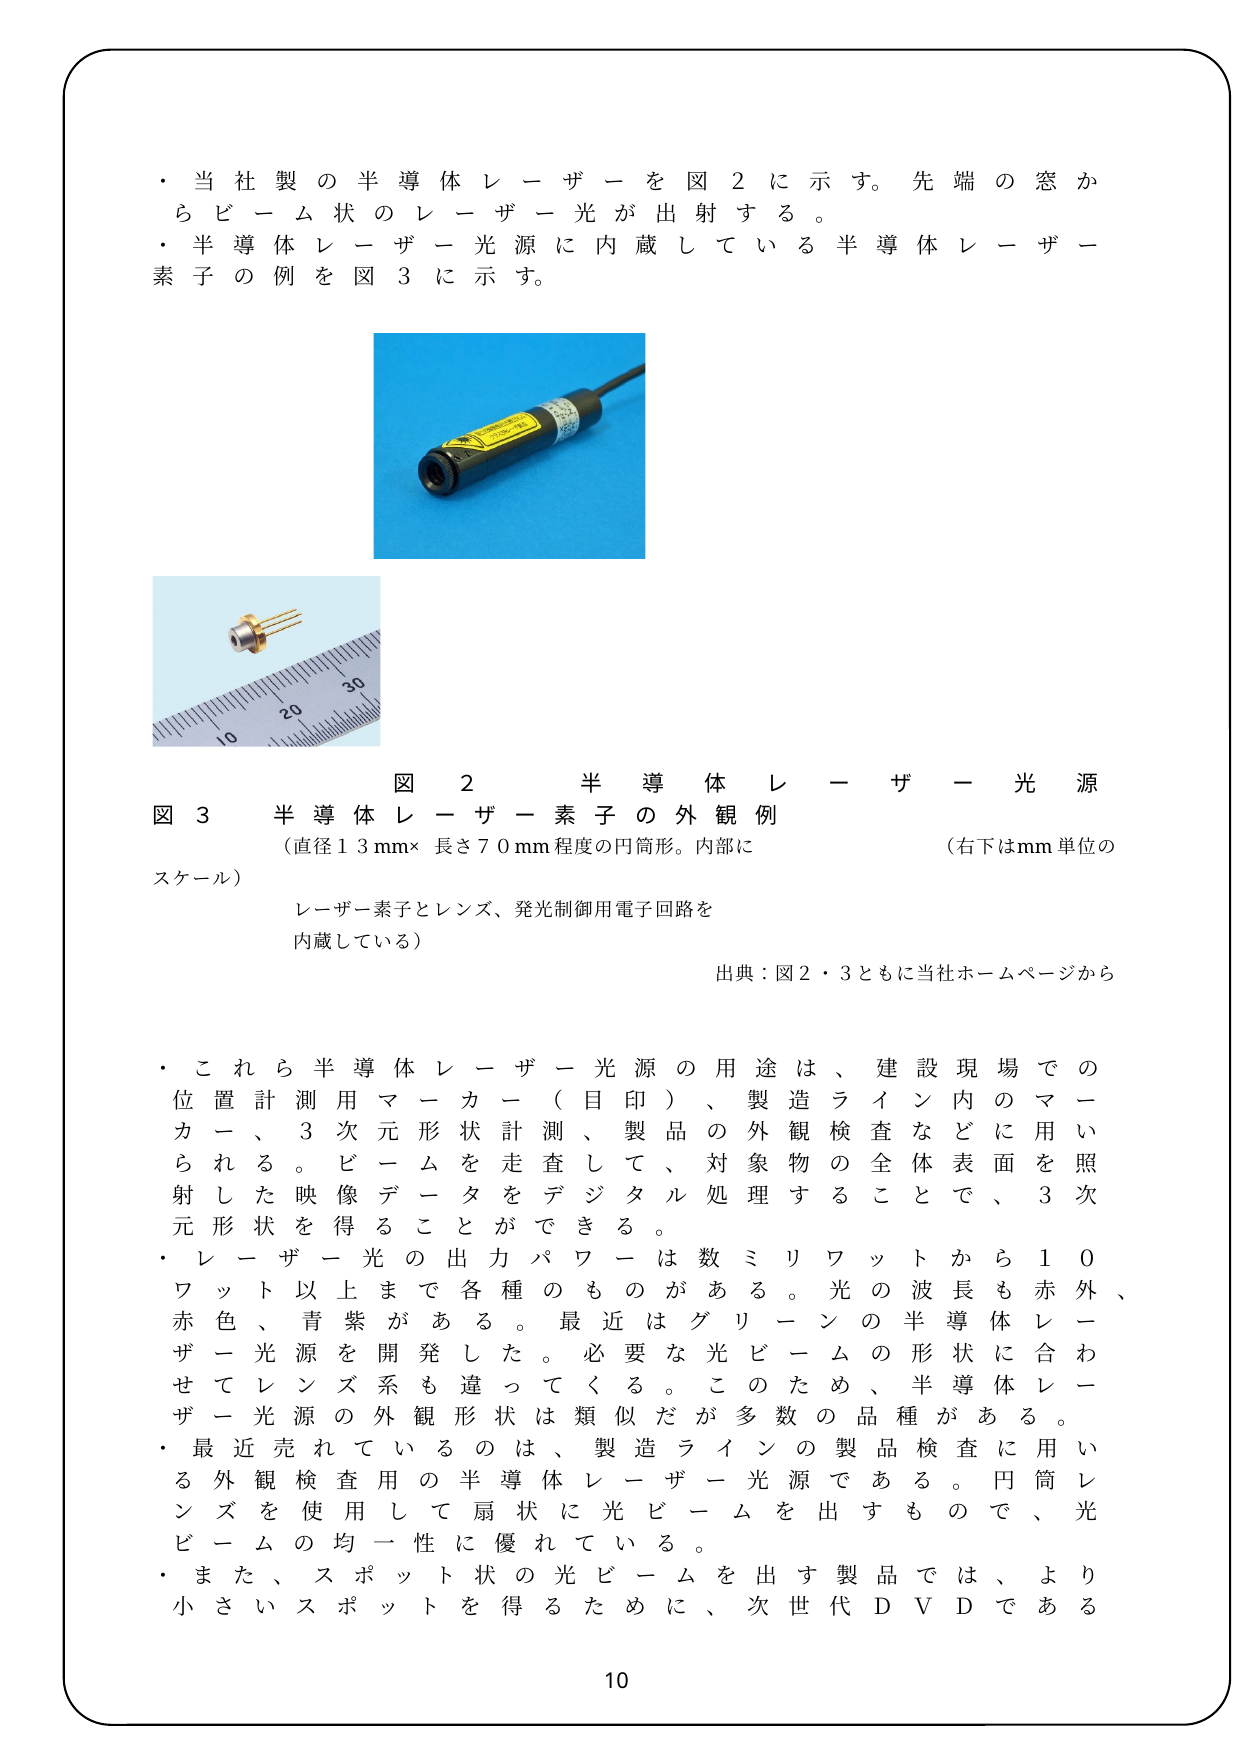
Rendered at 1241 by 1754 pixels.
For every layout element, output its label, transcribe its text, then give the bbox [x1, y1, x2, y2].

text ・当社製の半導体レーザーを図２に示す。先端の窓からビーム状のレーザー光が出射する。 [152, 164, 1117, 228]
text レーザー素子とレンズ、発光制御用電子回路を [152, 893, 1117, 924]
text 図２ 半導体レーザー光源 図３ 半導体レーザー素子の外観例 [152, 766, 1117, 829]
picture [373, 333, 646, 559]
picture [481, 341, 486, 351]
text ・半導体レーザー光源に内蔵している半導体レーザー素子の例を図３に示す。 [152, 228, 1117, 291]
picture [152, 576, 381, 747]
text ・これら半導体レーザー光源の用途は、建設現場での位置計測用マーカー（目印）、製造ライン内のマーカー、３次元形状計測、製品の外観検査などに用いられる。ビームを走査して、対象物の全体表面を照射した映像データをデジタル処理することで、３次元形状を得ることができる。 [152, 1051, 1117, 1241]
text 内蔵している） [152, 924, 1117, 956]
text ・レーザー光の出力パワーは数ミリワットから１０ワット以上まで各種のものがある。光の波長も赤外、赤色、青紫がある。最近はグリーンの半導体レーザー光源を開発した。必要な光ビームの形状に合わせてレンズ系も違ってくる。このため、半導体レーザー光源の外観形状は類似だが多数の品種がある。 [152, 1241, 1117, 1431]
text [152, 1558, 1117, 1621]
text （直径１３mm×長さ７０mm程度の円筒形。内部に （右下はmm単位のスケール） [152, 829, 1117, 893]
text 出典：図２・３ともに当社ホームページから [152, 956, 1117, 988]
picture [492, 338, 500, 345]
text ・最近売れているのは、製造ラインの製品検査に用いる外観検査用の半導体レーザー光源である。円筒レンズを使用して扇状に光ビームを出すもので、光ビームの均一性に優れている。 [152, 1431, 1117, 1558]
